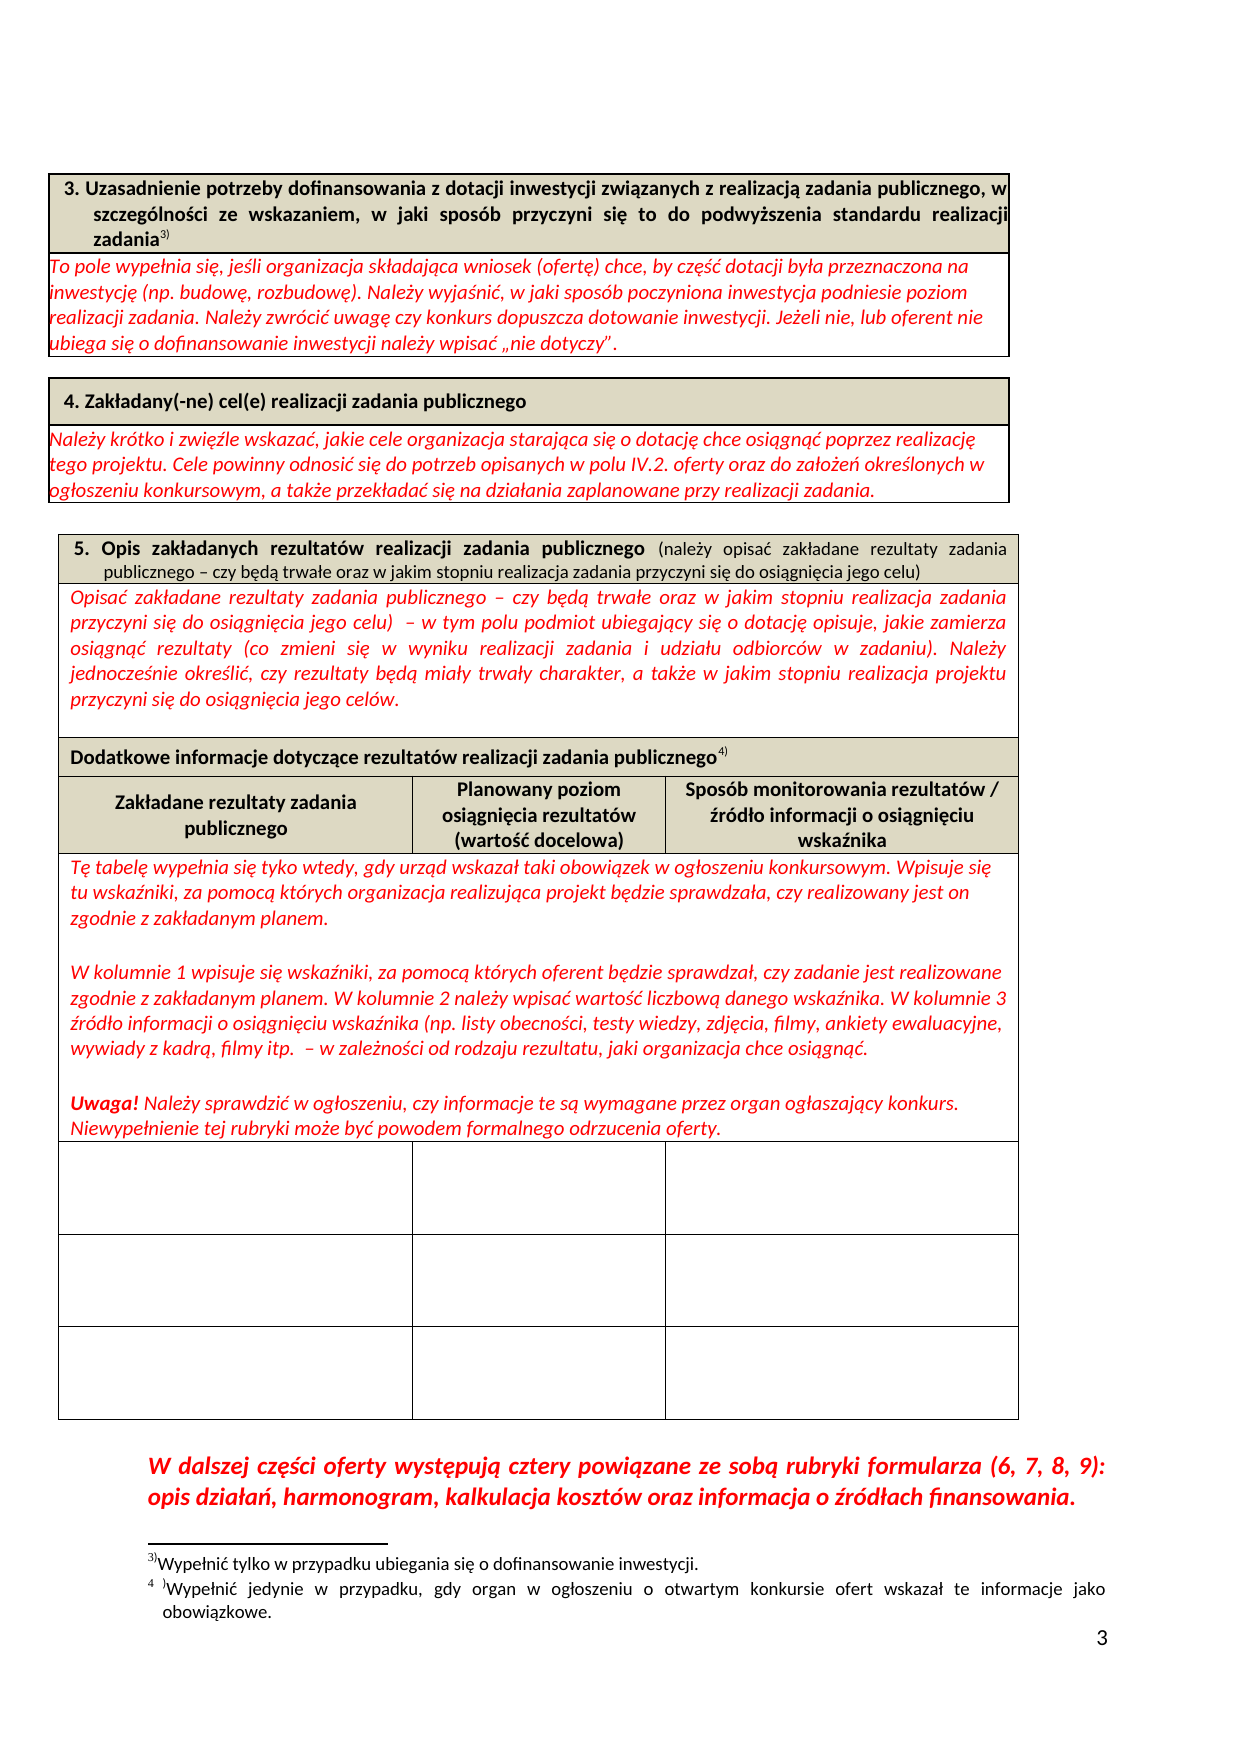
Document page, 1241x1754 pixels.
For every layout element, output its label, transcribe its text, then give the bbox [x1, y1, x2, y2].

table_cell [666, 1142, 1018, 1233]
table_cell [59, 1235, 412, 1326]
table_header 5. Opis zakładanych rezultatów realizacji zadania publicznego (należy opisać zakładane rezultaty zadania publicznego – czy będą trwałe oraz w jakim stopniu realizacja zadania przyczyni się do osiągnięcia jego celu) [59, 535, 1018, 583]
table_cell [413, 1142, 665, 1233]
table_cell Dodatkowe informacje dotyczące rezultatów realizacji zadania publicznego) [59, 738, 1018, 776]
table_cell [666, 1327, 1018, 1419]
table_cell Należy krótko i zwięźle wskazać, jakie cele organizacja starająca się o dotację chce osiągnąć poprzez realizację tego projektu. Cele powinny odnosić się do potrzeb opisanych w polu IV.2. oferty oraz do założeń określonych w ogłoszeniu konkursowym, a także przekładać się na działania zaplanowane przy realizacji zadania. [50, 426, 1008, 502]
table_cell Opisać zakładane rezultaty zadania publicznego – czy będą trwałe oraz w jakim stopniu realizacja zadania przyczyni się do osiągnięcia jego celu) – w tym polu podmiot ubiegający się o dotację opisuje, jakie zamierza osiągnąć rezultaty (co zmieni się w wyniku realizacji zadania i udziału odbiorców w zadaniu). Należy jednocześnie określić, czy rezultaty będą miały trwały charakter, a także w jakim stopniu realizacja projektu przyczyni się do osiągnięcia jego celów. [59, 584, 1018, 737]
table_cell [59, 1142, 412, 1233]
table_cell Tę tabelę wypełnia się tyko wtedy, gdy urząd wskazał taki obowiązek w ogłoszeniu konkursowym. Wpisuje się tu wskaźniki, za pomocą których organizacja realizująca projekt będzie sprawdzała, czy realizowany jest on zgodnie z zakładanym planem. W kolumnie 1 wpisuje się wskaźniki, za pomocą których oferent będzie sprawdzał, czy zadanie jest realizowane zgodnie z zakładanym planem. W kolumnie 2 należy wpisać wartość liczbową danego wskaźnika. W kolumnie 3 źródło informacji o osiągnięciu wskaźnika (np. listy obecności, testy wiedzy, zdjęcia, filmy, ankiety ewaluacyjne, wywiady z kadrą, filmy itp. – w zależności od rodzaju rezultatu, jaki organizacja chce osiągnąć. Uwaga! Należy sprawdzić w ogłoszeniu, czy informacje te są wymagane przez organ ogłaszający konkurs. Niewypełnienie tej rubryki może być powodem formalnego odrzucenia oferty. [59, 854, 1018, 1141]
table_cell To pole wypełnia się, jeśli organizacja składająca wniosek (ofertę) chce, by część dotacji była przeznaczona na inwestycję (np. budowę, rozbudowę). Należy wyjaśnić, w jaki sposób poczyniona inwestycja podniesie poziom realizacji zadania. Należy zwrócić uwagę czy konkurs dopuszcza dotowanie inwestycji. Jeżeli nie, lub oferent nie ubiega się o dofinansowanie inwestycji należy wpisać „nie dotyczy”. [50, 254, 1008, 356]
table_cell [413, 1235, 665, 1326]
table_cell Zakładane rezultaty zadania publicznego [59, 777, 412, 853]
table_cell [59, 1327, 412, 1419]
table_header 3. Uzasadnienie potrzeby dofinansowania z dotacji inwestycji związanych z realizacją zadania publicznego, w szczególności ze wskazaniem, w jaki sposób przyczyni się to do podwyższenia standardu realizacji zadania) [50, 175, 1008, 252]
table_cell Planowany poziom osiągnięcia rezultatów (wartość docelowa) [413, 777, 665, 853]
table_header 4. Zakładany(-ne) cel(e) realizacji zadania publicznego [50, 379, 1008, 424]
text W dalszej części oferty występują cztery powiązane ze sobą rubryki formularza (6, 7, 8, 9): opis działań, harmonogram, kalkulacja kosztów oraz informacja o źródłach finansowania. [148, 1450, 1107, 1511]
table_cell [413, 1327, 665, 1419]
table_cell [666, 1235, 1018, 1326]
table_cell Sposób monitorowania rezultatów / źródło informacji o osiągnięciu wskaźnika [666, 777, 1018, 853]
